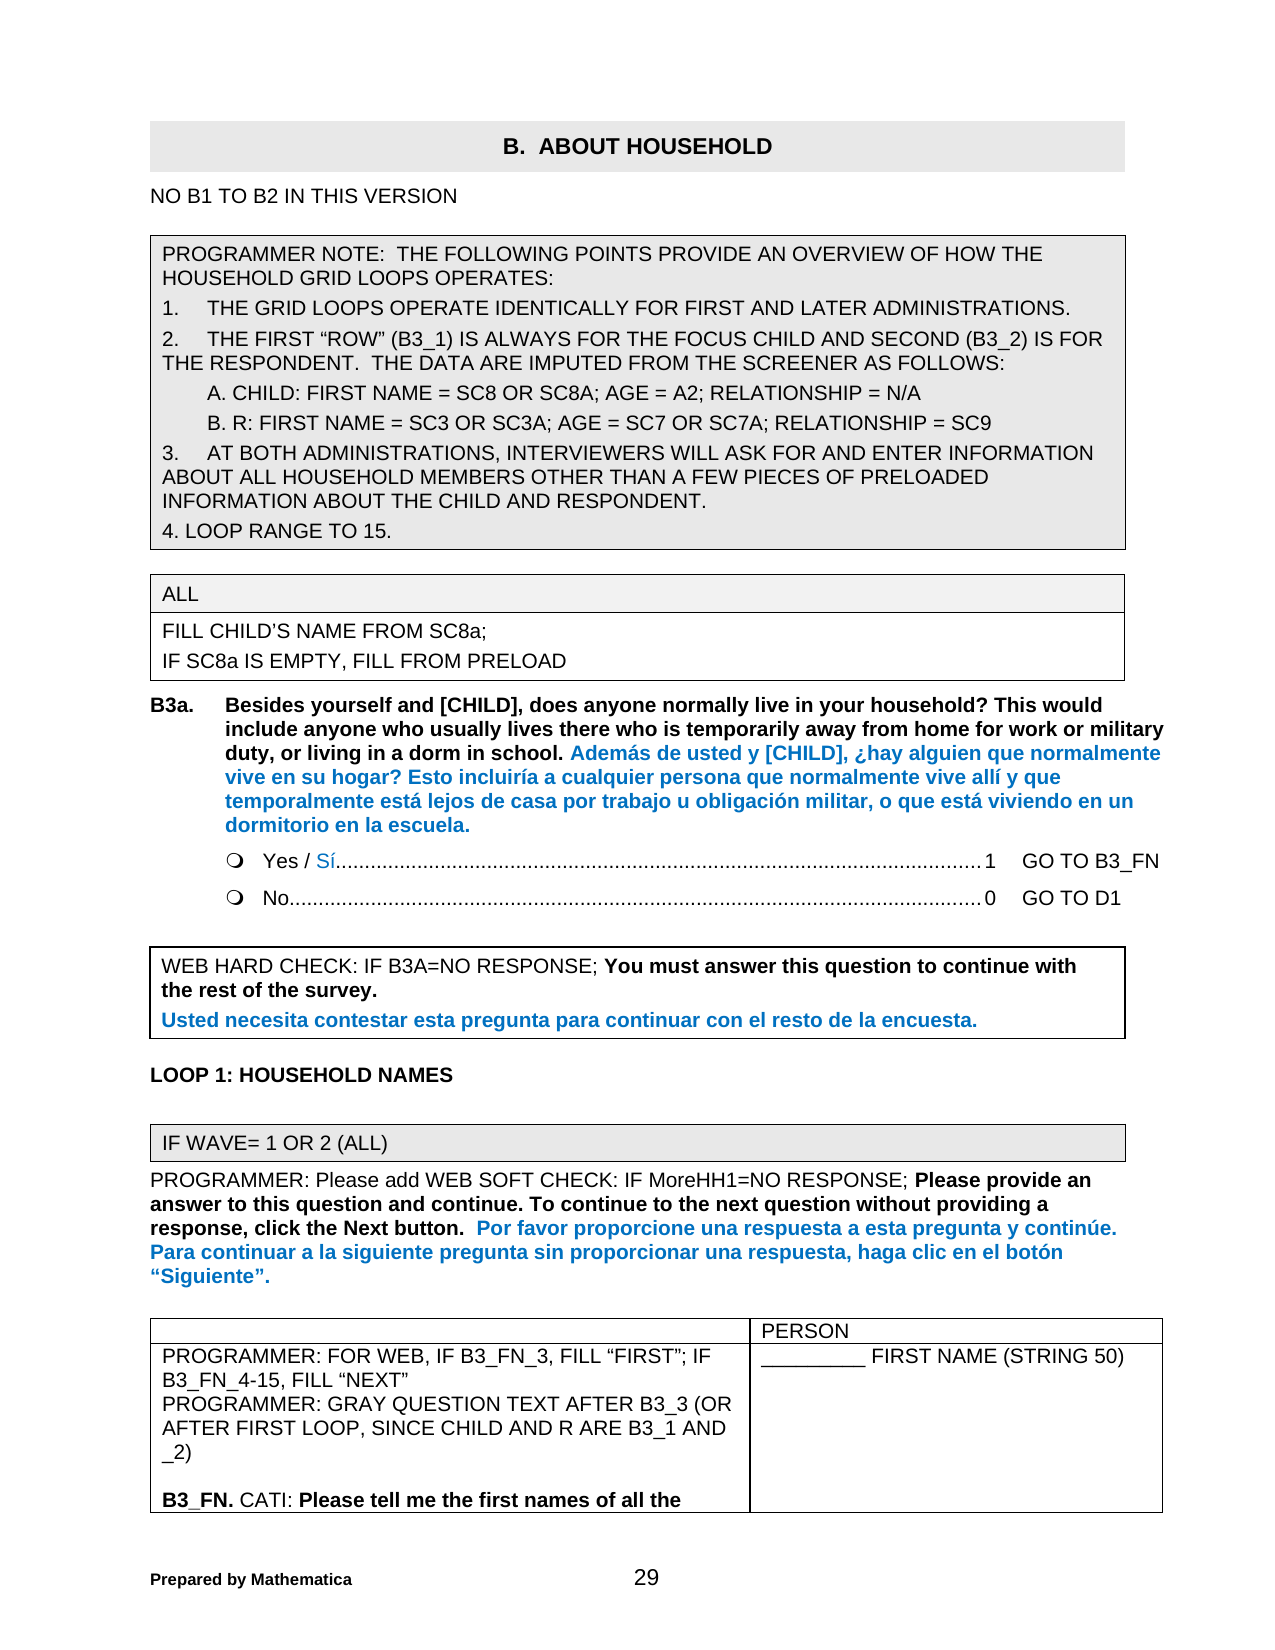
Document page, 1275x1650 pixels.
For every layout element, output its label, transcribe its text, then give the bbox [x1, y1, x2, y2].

table_header [151, 1319, 749, 1343]
table_header IF WAVE= 1 Or 2 (ALL) [151, 1125, 1125, 1161]
text B3a. Besides yourself and [CHILD], does anyone normally live in your household? This would include anyone who usually lives there who is temporarily away from home for work or military duty, or living in a dorm in school. Además de usted y [CHILD], ¿hay alguien que normalmente vive en su hogar? Esto incluiría a cualquier persona que normalmente vive allí y que temporalmente está lejos de casa por trabajo u obligación militar, o que está viviendo en un dormitorio en la escuela. [150, 693, 1181, 837]
text LOOP 1: HOUSEHOLD NAMES [150, 1063, 1125, 1087]
table_header ALL [151, 575, 1124, 612]
text PROGRAMMER: Please add WEB SOFT CHECK: IF MoreHH1=NO RESPONSE; Please provide an answer to this question and continue. To continue to the next question without providing a response, click the Next button. Por favor proporcione una respuesta a esta pregunta y continúe. Para continuar a la siguiente pregunta sin proporcionar una respuesta, haga clic en el botón “Siguiente”. [150, 1168, 1125, 1288]
table_header PROGRAMMER NOTE: THE FOLLOWING POINTS PROVIDE AN OVERVIEW OF HOW THE HOUSEHOLD GRID LOOPS OPERATES: 1. THE GRID LOOPS OPERATE IDENTICALLY FOR FIRST AND LATER ADMINISTRATIONS. 2. THE FIRST “ROW” (b3_1) IS ALWAYS FOR THE FOCUS CHILD and second (b3_2) is for the respondent. THE DATA ARE IMPUTED FROM THE SCREENER as follows: a. child: First name = sc8 or sc8a; age = a2; relationship = n/a b. r: first name = sc3 or sc3a; age = sc7 or sc7a; relationship = sc9 3. AT BOTH ADMINISTRATIONS, INTERVIEWERS WILL ASK FOR AND ENTER INFORMATION ABOUT ALL HOUSEHOLD MEMBERS OTHER THAN A FEW PIECES OF PRELOADED INFORMATION ABOUT THE CHILD AND RESPONDENT. 4. LOOP RANGE to 15. [151, 236, 1125, 549]
table_cell FILL CHILD’S NAME FROM SC8a; IF SC8a IS EMPTY, FILL FROM PRELOAD [151, 613, 1124, 679]
text Yes / Sí 1 GO TO B3_FN [225, 849, 1256, 873]
table_header B. ABOUT HOUSEHOLD [150, 121, 1125, 172]
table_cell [151, 1344, 749, 1512]
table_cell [751, 1344, 1162, 1512]
text NO B1 TO B2 IN THIS VERSION [150, 184, 1125, 208]
text No 0 GO TO D1 [225, 886, 1256, 910]
table_header WEB HARD CHECK: IF B3A=NO RESPONSE; You must answer this question to continue with the rest of the survey. Usted necesita contestar esta pregunta para continuar con el resto de la encuesta. [151, 948, 1124, 1038]
table_header PERSON [751, 1319, 1162, 1343]
